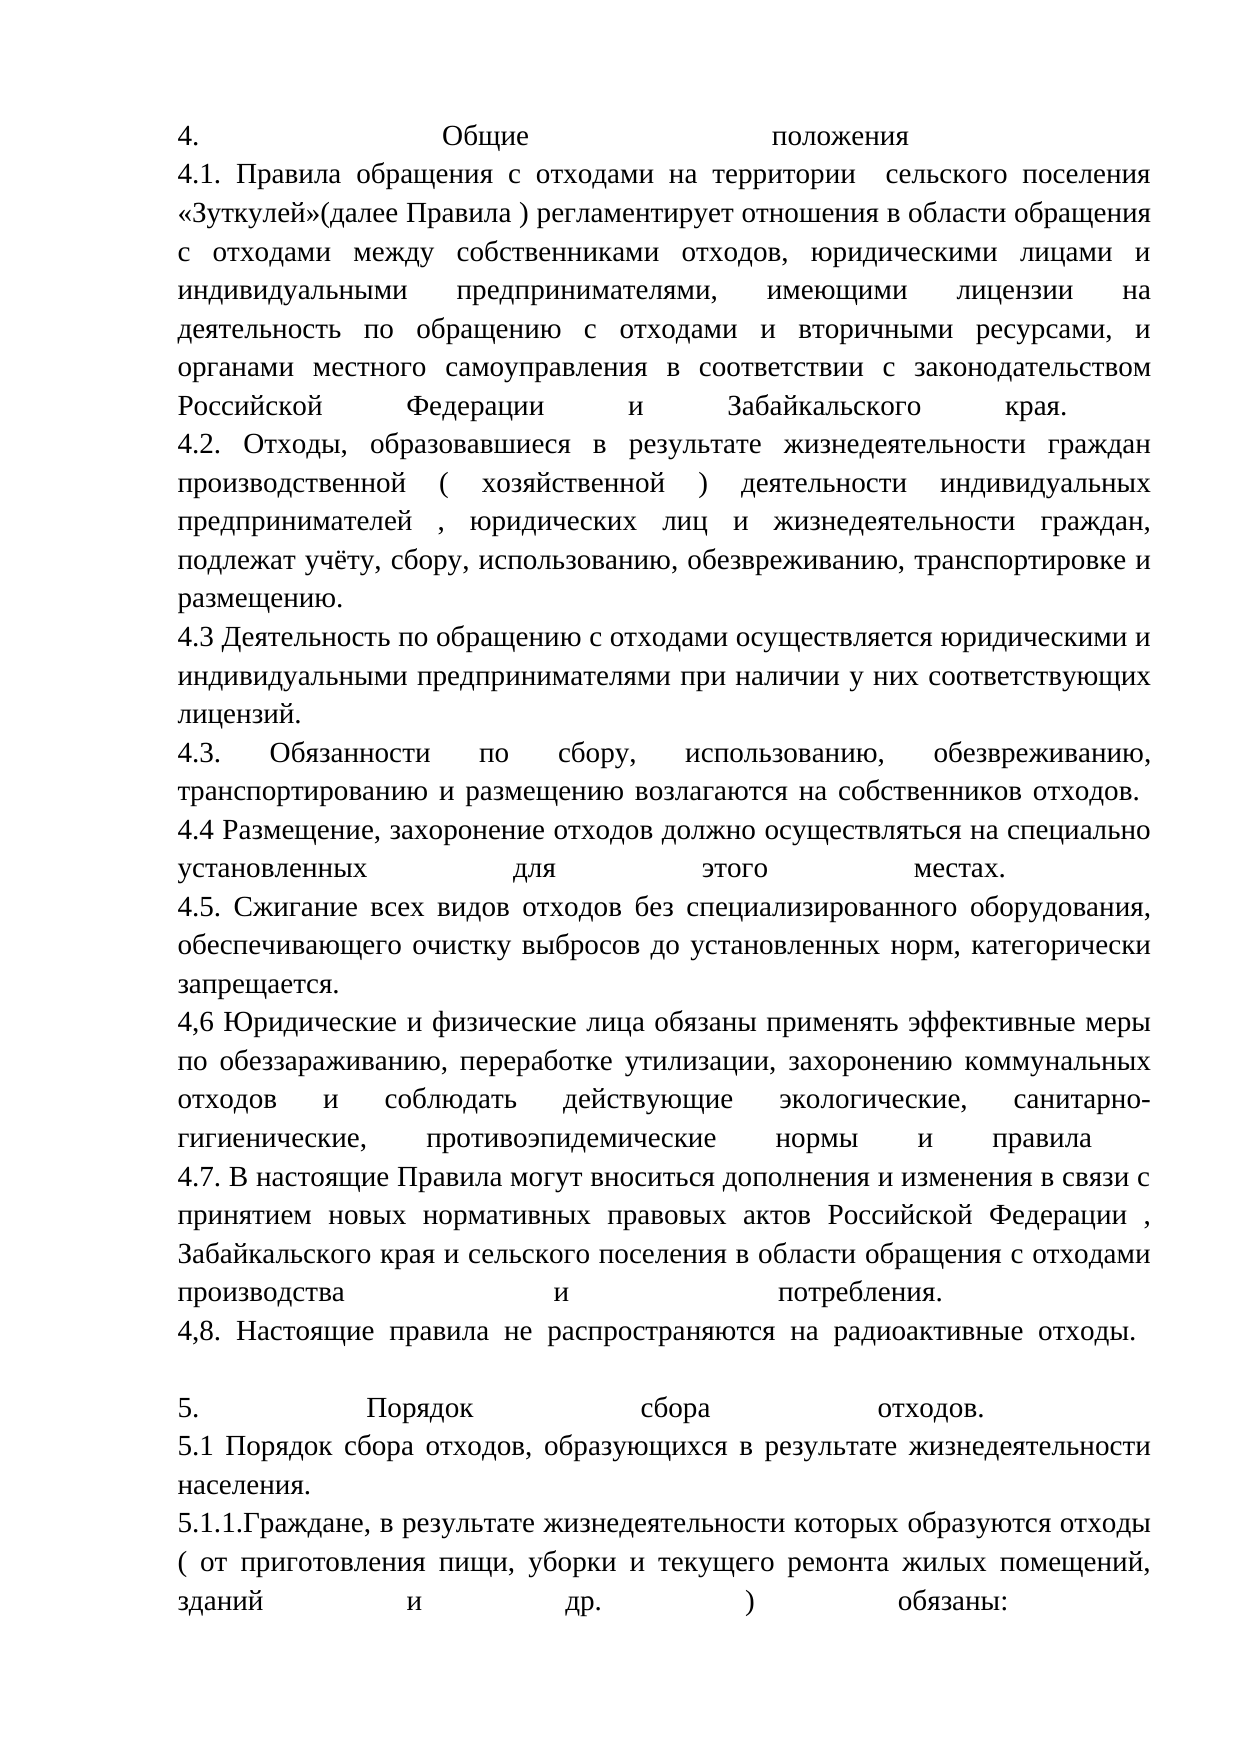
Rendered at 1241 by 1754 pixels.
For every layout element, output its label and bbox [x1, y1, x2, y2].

text [177, 118, 1152, 1616]
